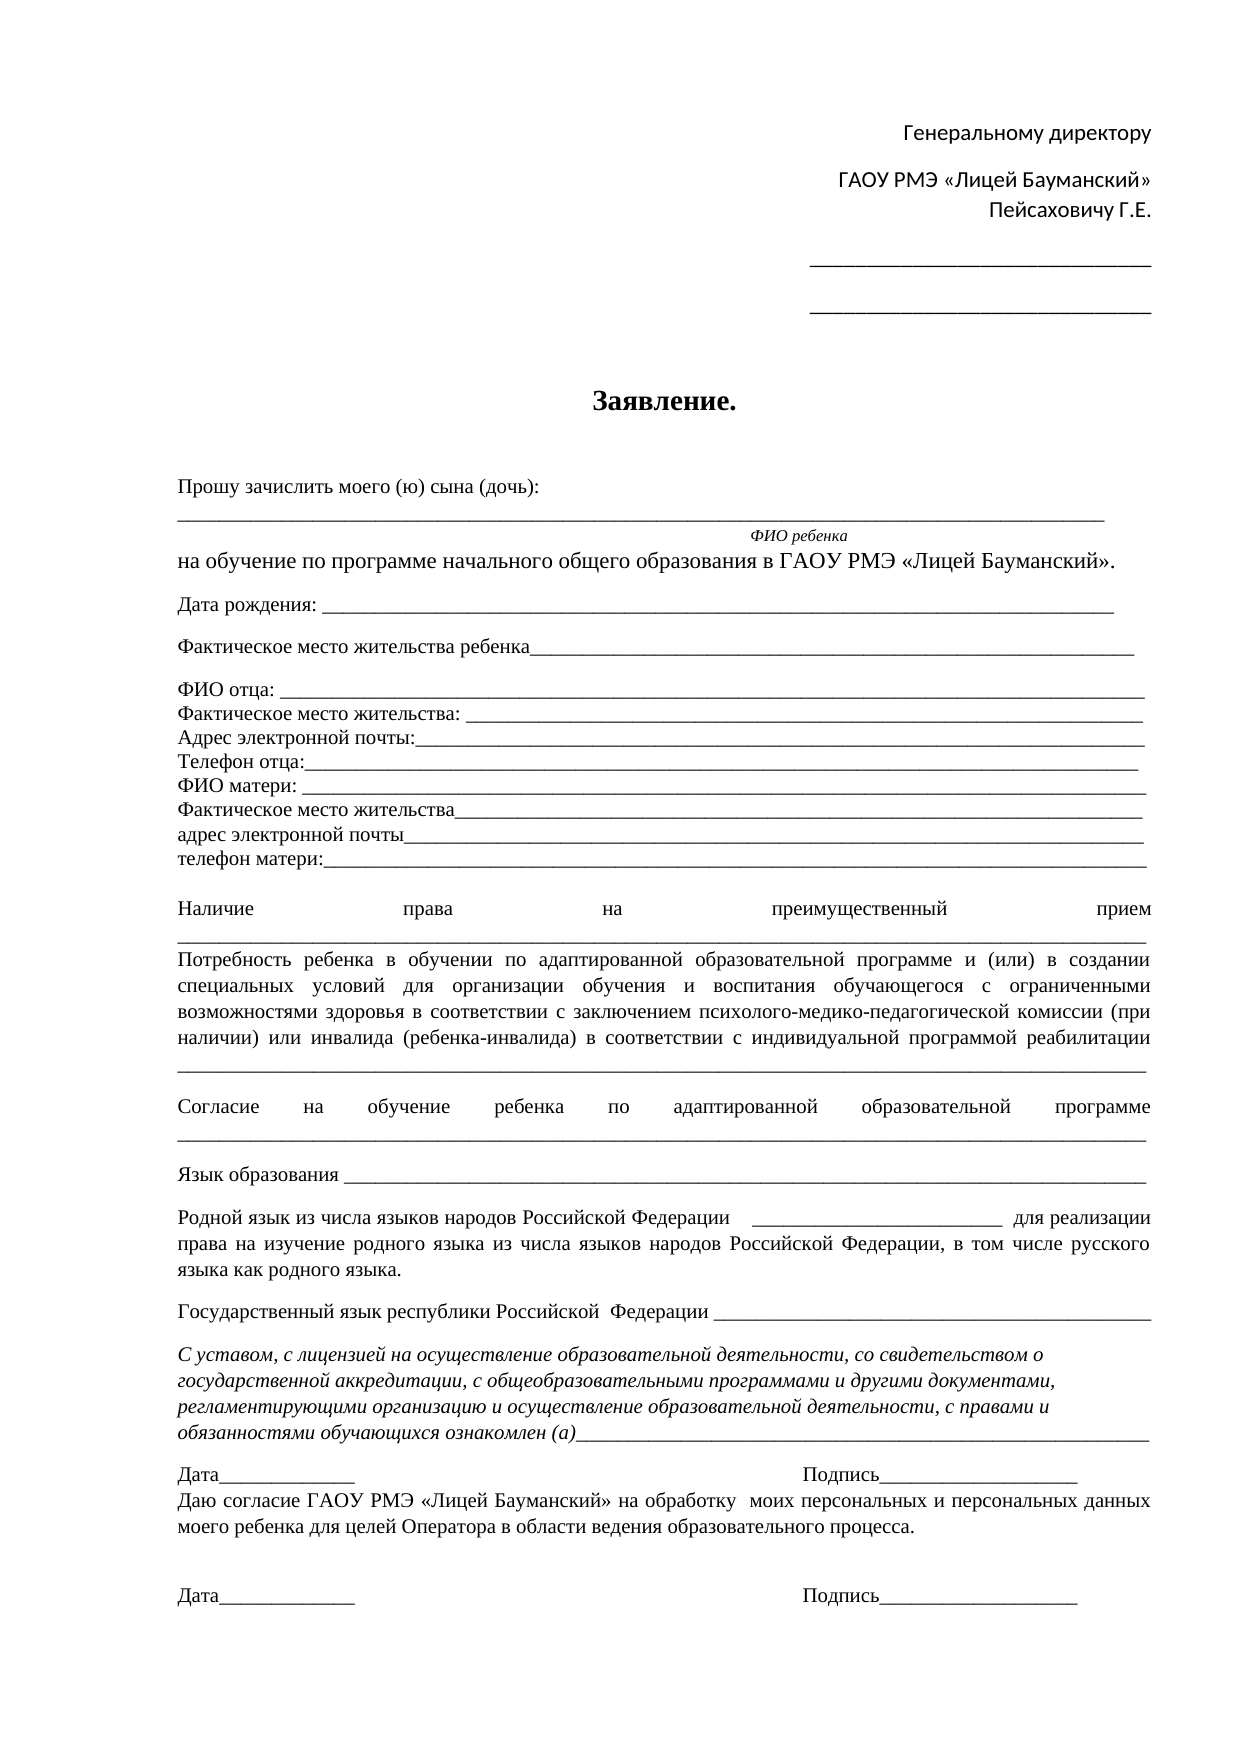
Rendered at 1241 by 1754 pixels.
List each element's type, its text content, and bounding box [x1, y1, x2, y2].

text Даю согласие ГАОУ РМЭ «Лицей Бауманский» на обработку моих персональных и персональных данных моего ребенка для целей Оператора в области ведения образовательного процесса. [177, 1488, 1152, 1538]
text ______________________________ [177, 289, 1152, 317]
text телефон матери:_______________________________________________________________________________ [177, 846, 1152, 869]
text ФИО ребенка [177, 526, 1152, 545]
text Дата_____________ Подпись___________________ [177, 1583, 1152, 1607]
text Родной язык из числа языков народов Российской Федерации ________________________ для реализации права на изучение родного языка из числа языков народов Российской Федерации, в том числе русского языка как родного языка. [177, 1205, 1152, 1281]
text Дата рождения: ____________________________________________________________________________ [177, 592, 1152, 616]
text Государственный язык республики Российской Федерации __________________________________________ [177, 1299, 1152, 1323]
text ФИО отца: ___________________________________________________________________________________ [177, 677, 1152, 701]
text Согласие на обучение ребенка по адаптированной образовательной программе _____________________________________________________________________________________________ [177, 1094, 1152, 1144]
text Дата_____________ Подпись___________________ [177, 1462, 1152, 1486]
text Фактическое место жительства ребенка__________________________________________________________ [177, 634, 1152, 658]
text Прошу зачислить моего (ю) сына (дочь): _________________________________________________________________________________________ [177, 474, 1152, 524]
text Фактическое место жительства__________________________________________________________________ [177, 797, 1152, 821]
text Заявление. [177, 383, 1152, 416]
text Потребность ребенка в обучении по адаптированной образовательной программе и (или) в создании специальных условий для организации обучения и воспитания обучающегося с ограниченными возможностями здоровья в соответствии с заключением психолого-медико-педагогической комиссии (при наличии) или инвалида (ребенка-инвалида) в соответствии с индивидуальной программой реабилитации _____________________________________________________________________________________________ [177, 947, 1152, 1075]
text адрес электронной почты_______________________________________________________________________ [177, 821, 1152, 846]
text на обучение по программе начального общего образования в ГАОУ РМЭ «Лицей Бауманский». [177, 547, 1152, 573]
text С уставом, с лицензией на осуществление образовательной деятельности, со свидетельством о государственной аккредитации, с общеобразовательными программами и другими документами, регламентирующими организацию и осуществление образовательной деятельности, с правами и обязанностями обучающихся ознакомлен (а)_______________________________________________________ [177, 1342, 1152, 1444]
text Телефон отца:________________________________________________________________________________ [177, 749, 1152, 773]
text Фактическое место жительства: _________________________________________________________________ [177, 701, 1152, 725]
text Язык образования _____________________________________________________________________________ [177, 1162, 1152, 1186]
text ФИО матери: _________________________________________________________________________________ [177, 773, 1152, 797]
text ______________________________ [177, 242, 1152, 270]
text Генеральному директору [177, 118, 1152, 146]
text ГАОУ РМЭ «Лицей Бауманский» Пейсаховичу Г.Е. [177, 165, 1152, 223]
text Адрес электронной почты:______________________________________________________________________ [177, 725, 1152, 749]
text Наличие права на преимущественный прием _____________________________________________________________________________________________ [177, 896, 1152, 946]
